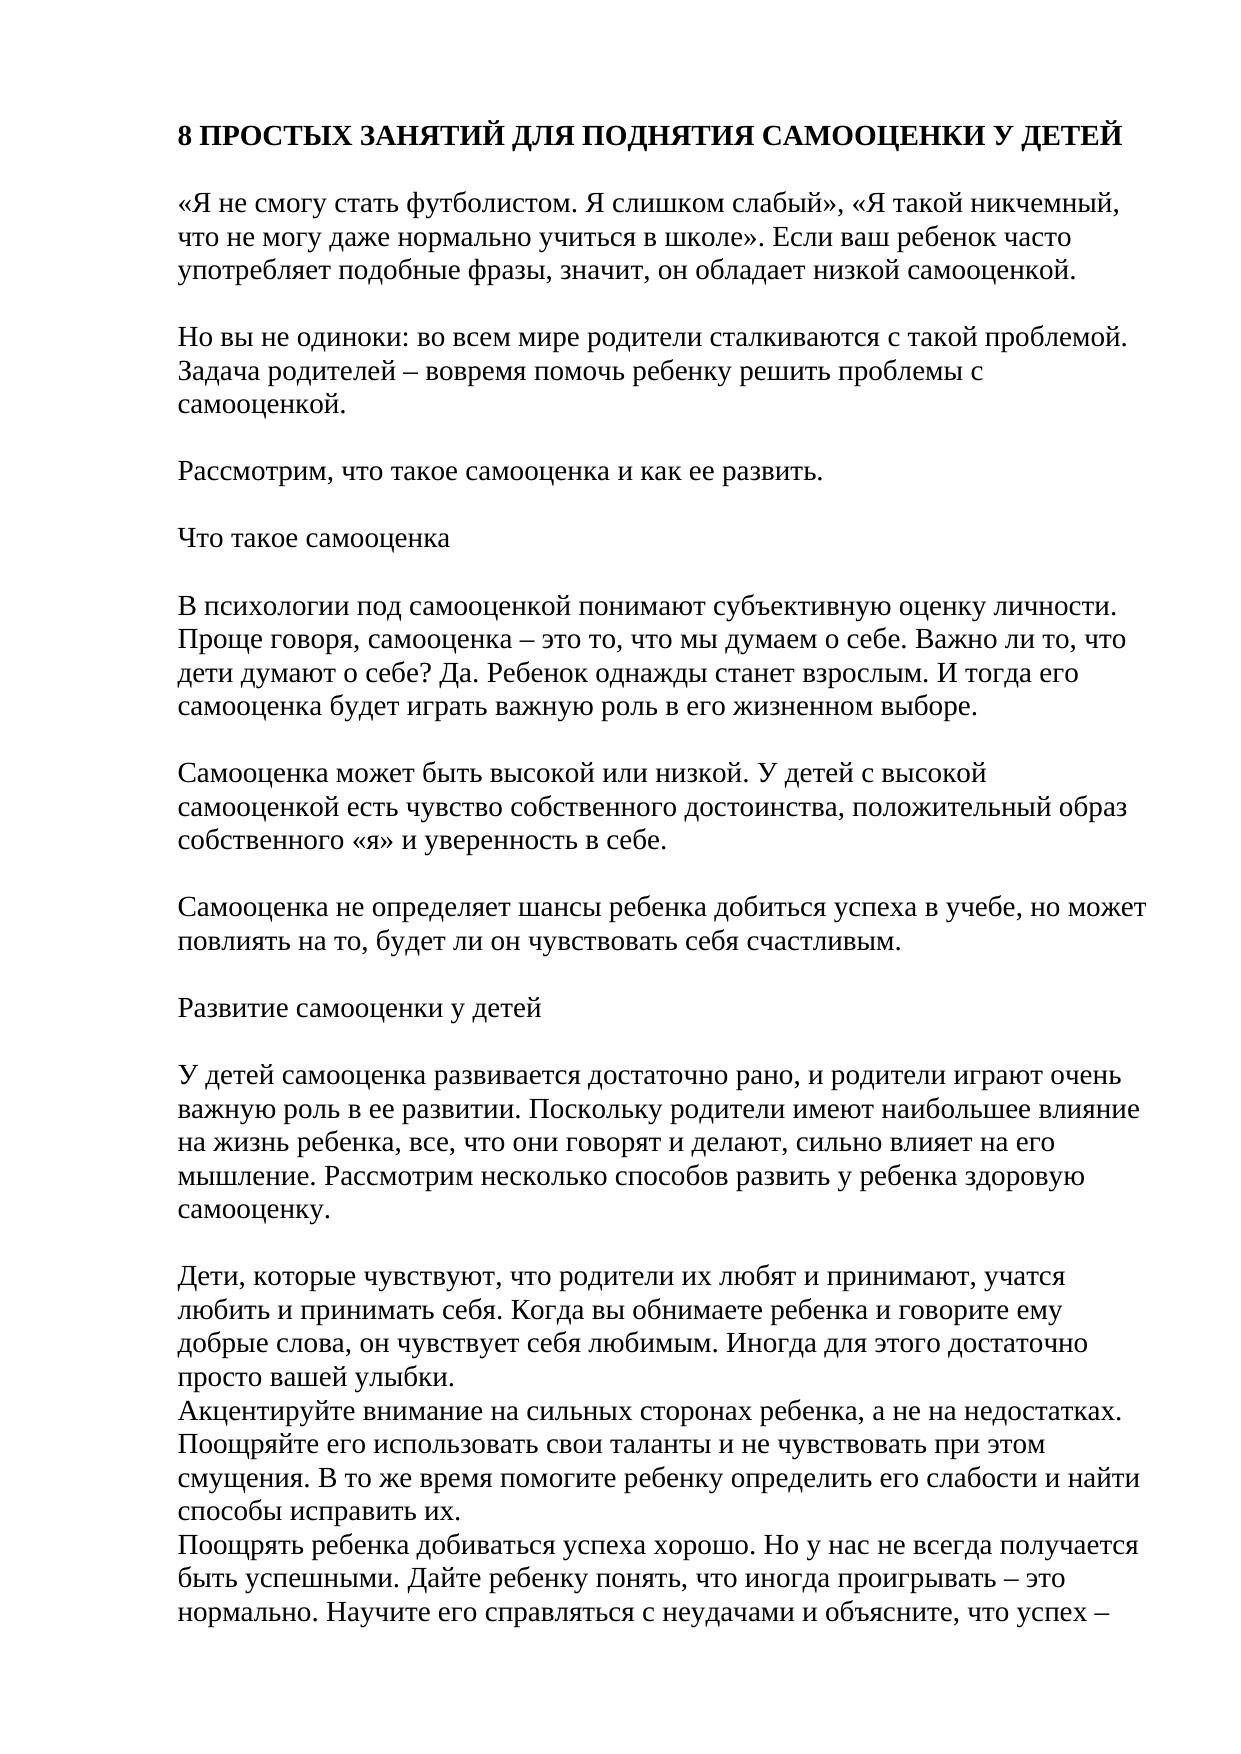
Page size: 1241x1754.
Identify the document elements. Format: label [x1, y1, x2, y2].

text [177, 118, 1152, 1627]
